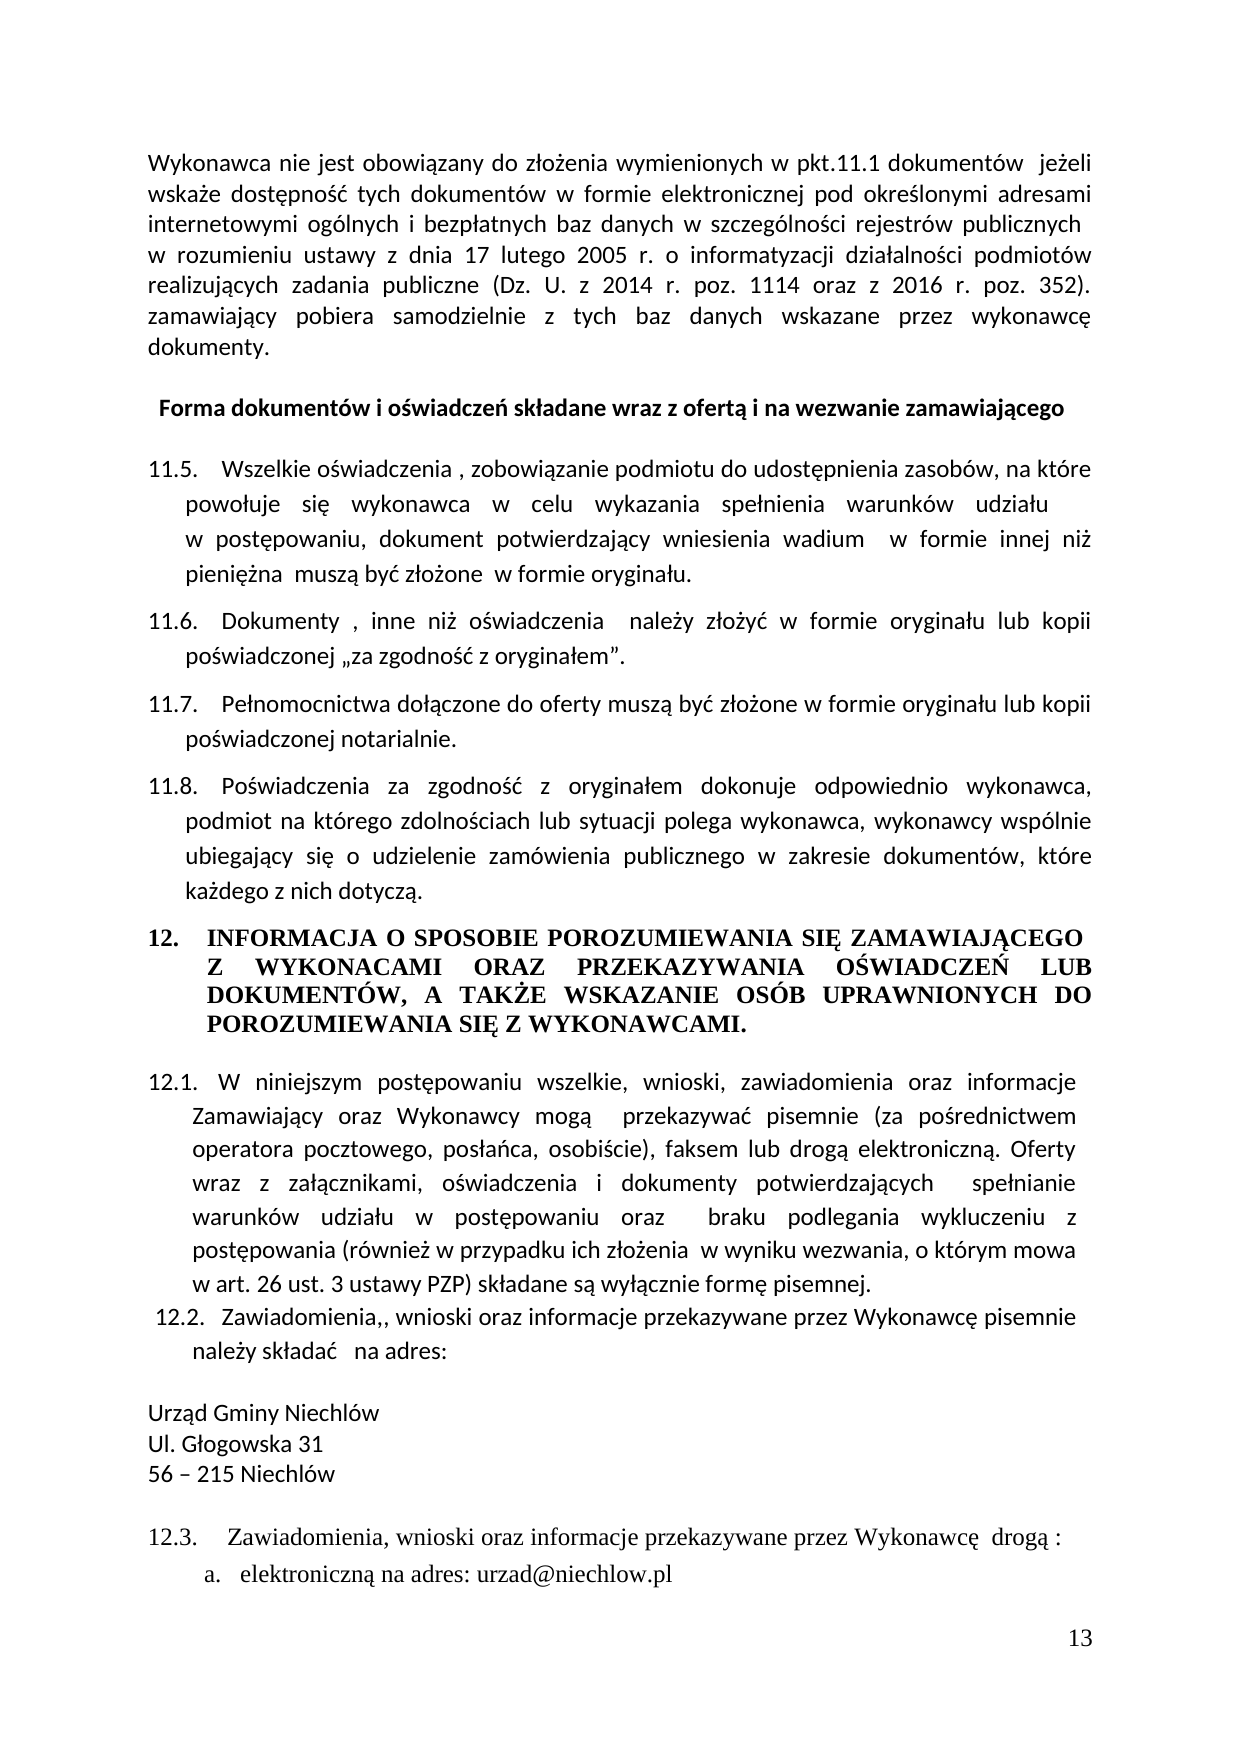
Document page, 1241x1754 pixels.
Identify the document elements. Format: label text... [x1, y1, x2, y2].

text Forma dokumentów i oświadczeń składane wraz z ofertą i na wezwanie zamawiającego [148, 392, 1093, 422]
list Zawiadomienia, wnioski oraz informacje przekazywane przez Wykonawcę drogą : [148, 1522, 1076, 1551]
list Ul. Głogowska 31 [148, 1428, 1076, 1458]
list a. elektroniczną na adres: urzad@niechlow.pl [148, 1559, 1076, 1587]
list Zawiadomienia,, wnioski oraz informacje przekazywane przez Wykonawcę pisemnie należy składać na adres: [154, 1301, 1077, 1365]
list Poświadczenia za zgodność z oryginałem dokonuje odpowiednio wykonawca, podmiot na którego zdolnościach lub sytuacji polega wykonawca, wykonawcy wspólnie ubiegający się o udzielenie zamówienia publicznego w zakresie dokumentów, które każdego z nich dotyczą. [148, 770, 1093, 906]
list 56 – 215 Niechlów [148, 1458, 1076, 1489]
list Wszelkie oświadczenia , zobowiązanie podmiotu do udostępnienia zasobów, na które powołuje się wykonawca w celu wykazania spełnienia warunków udziału w postępowaniu, dokument potwierdzający wniesienia wadium w formie innej niż pieniężna muszą być złożone w formie oryginału. [148, 453, 1093, 588]
list Urząd Gminy Niechlów [148, 1397, 1076, 1428]
list Pełnomocnictwa dołączone do oferty muszą być złożone w formie oryginału lub kopii poświadczonej notarialnie. [148, 688, 1093, 753]
list Dokumenty , inne niż oświadczenia należy złożyć w formie oryginału lub kopii poświadczonej „za zgodność z oryginałem”. [148, 605, 1093, 671]
text Wykonawca nie jest obowiązany do złożenia wymienionych w pkt.11.1 dokumentów jeżeli wskaże dostępność tych dokumentów w formie elektronicznej pod określonymi adresami internetowymi ogólnych i bezpłatnych baz danych w szczególności rejestrów publicznych w rozumieniu ustawy z dnia 17 lutego 2005 r. o informatyzacji działalności podmiotów realizujących zadania publiczne (Dz. U. z 2014 r. poz. 1114 oraz z 2016 r. poz. 352). zamawiający pobiera samodzielnie z tych baz danych wskazane przez wykonawcę dokumenty. [148, 148, 1093, 361]
list INFORMACJA O SPOSOBIE POROZUMIEWANIA SIĘ ZAMAWIAJĄCEGO Z WYKONACAMI ORAZ PRZEKAZYWANIA OŚWIADCZEŃ LUB DOKUMENTÓW, A TAKŻE WSKAZANIE OSÓB UPRAWNIONYCH DO POROZUMIEWANIA SIĘ Z WYKONAWCAMI. [148, 923, 1093, 1038]
list W niniejszym postępowaniu wszelkie, wnioski, zawiadomienia oraz informacje Zamawiający oraz Wykonawcy mogą przekazywać pisemnie (za pośrednictwem operatora pocztowego, posłańca, osobiście), faksem lub drogą elektroniczną. Oferty wraz z załącznikami, oświadczenia i dokumenty potwierdzających spełnianie warunków udziału w postępowaniu oraz braku podlegania wykluczeniu z postępowania (również w przypadku ich złożenia w wyniku wezwania, o którym mowa w art. 26 ust. 3 ustawy PZP) składane są wyłącznie formę pisemnej. [148, 1067, 1077, 1298]
